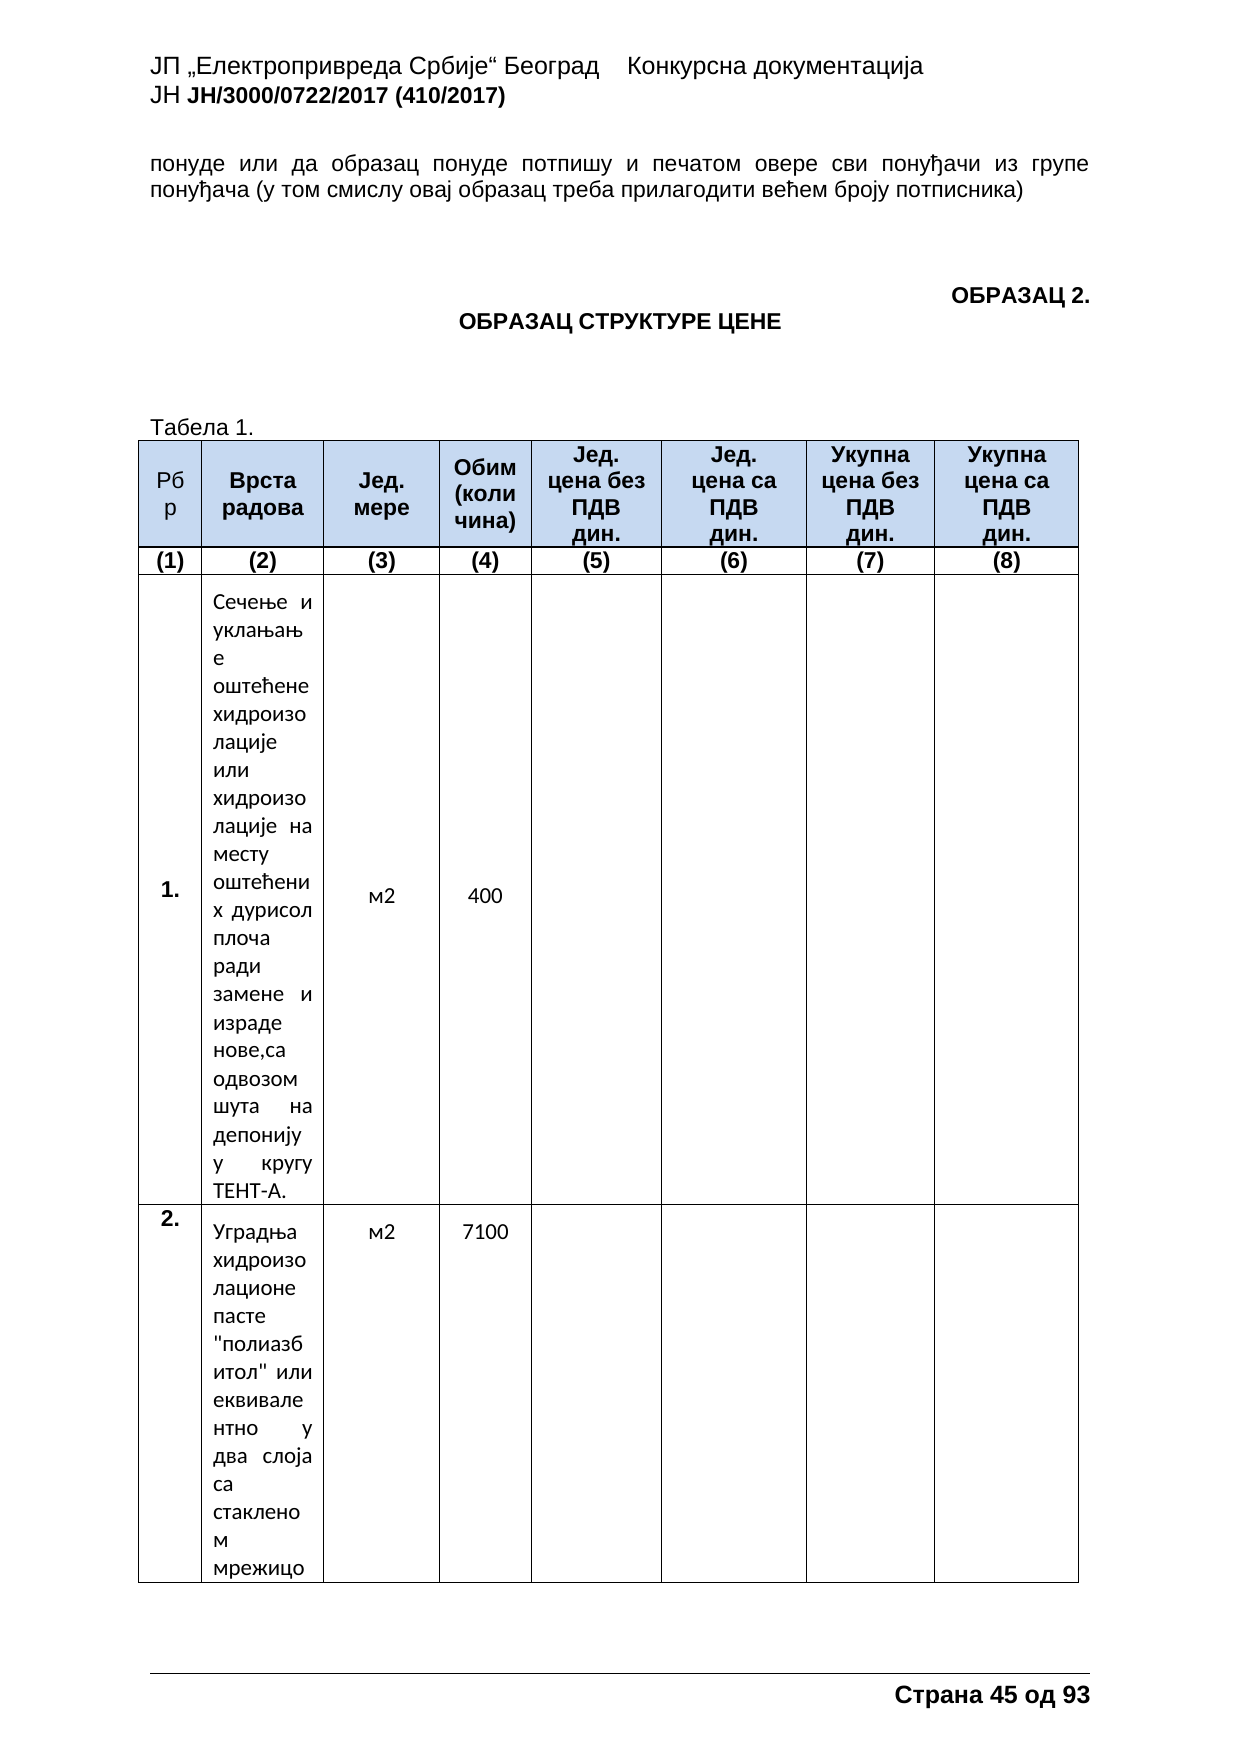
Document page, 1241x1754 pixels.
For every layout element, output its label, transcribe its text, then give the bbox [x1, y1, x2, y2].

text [150, 150, 1090, 203]
text Табела 1. [150, 413, 1090, 440]
table_header Јед. цена без ПДВ дин. [532, 441, 661, 546]
table_cell (1) [139, 548, 201, 574]
table_cell 7100 [440, 1205, 531, 1582]
table_cell (2) [202, 548, 323, 574]
table_cell (6) [662, 548, 806, 574]
text ОБРАЗАЦ 2. [150, 282, 1090, 308]
table_header Укупна цена са ПДВ дин. [935, 441, 1078, 546]
table_cell (8) [935, 548, 1078, 574]
text ОБРАЗАЦ СТРУКТУРЕ ЦЕНЕ [150, 308, 1090, 334]
table_cell 1. [139, 575, 201, 1204]
table_cell [532, 1205, 661, 1582]
table_cell [935, 1205, 1078, 1582]
table_cell [532, 575, 661, 1204]
table_cell [807, 1205, 934, 1582]
table_header Рбр [139, 441, 201, 546]
table_cell м2 [324, 1205, 439, 1582]
table_cell м2 [324, 575, 439, 1204]
table_cell (3) [324, 548, 439, 574]
table_cell (4) [440, 548, 531, 574]
table_cell Сечење и уклањање оштећене хидроизолације или хидроизолације на месту оштећених дурисол плоча ради замене и израде нове,са одвозом шута на депонију у кругу ТЕНТ-А. [202, 575, 323, 1204]
table_header Врста радова [202, 441, 323, 546]
table_cell [662, 1205, 806, 1582]
table_header Јед. цена са ПДВ дин. [662, 441, 806, 546]
table_cell (5) [532, 548, 661, 574]
table_cell 400 [440, 575, 531, 1204]
table_header Укупна цена без ПДВ дин. [807, 441, 934, 546]
table_cell 2. [139, 1205, 201, 1582]
table_cell (7) [807, 548, 934, 574]
table_cell [807, 575, 934, 1204]
table_header Обим (количина) [440, 441, 531, 546]
table_header Јед. мере [324, 441, 439, 546]
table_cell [202, 1205, 323, 1582]
table_cell [662, 575, 806, 1204]
table_cell [935, 575, 1078, 1204]
